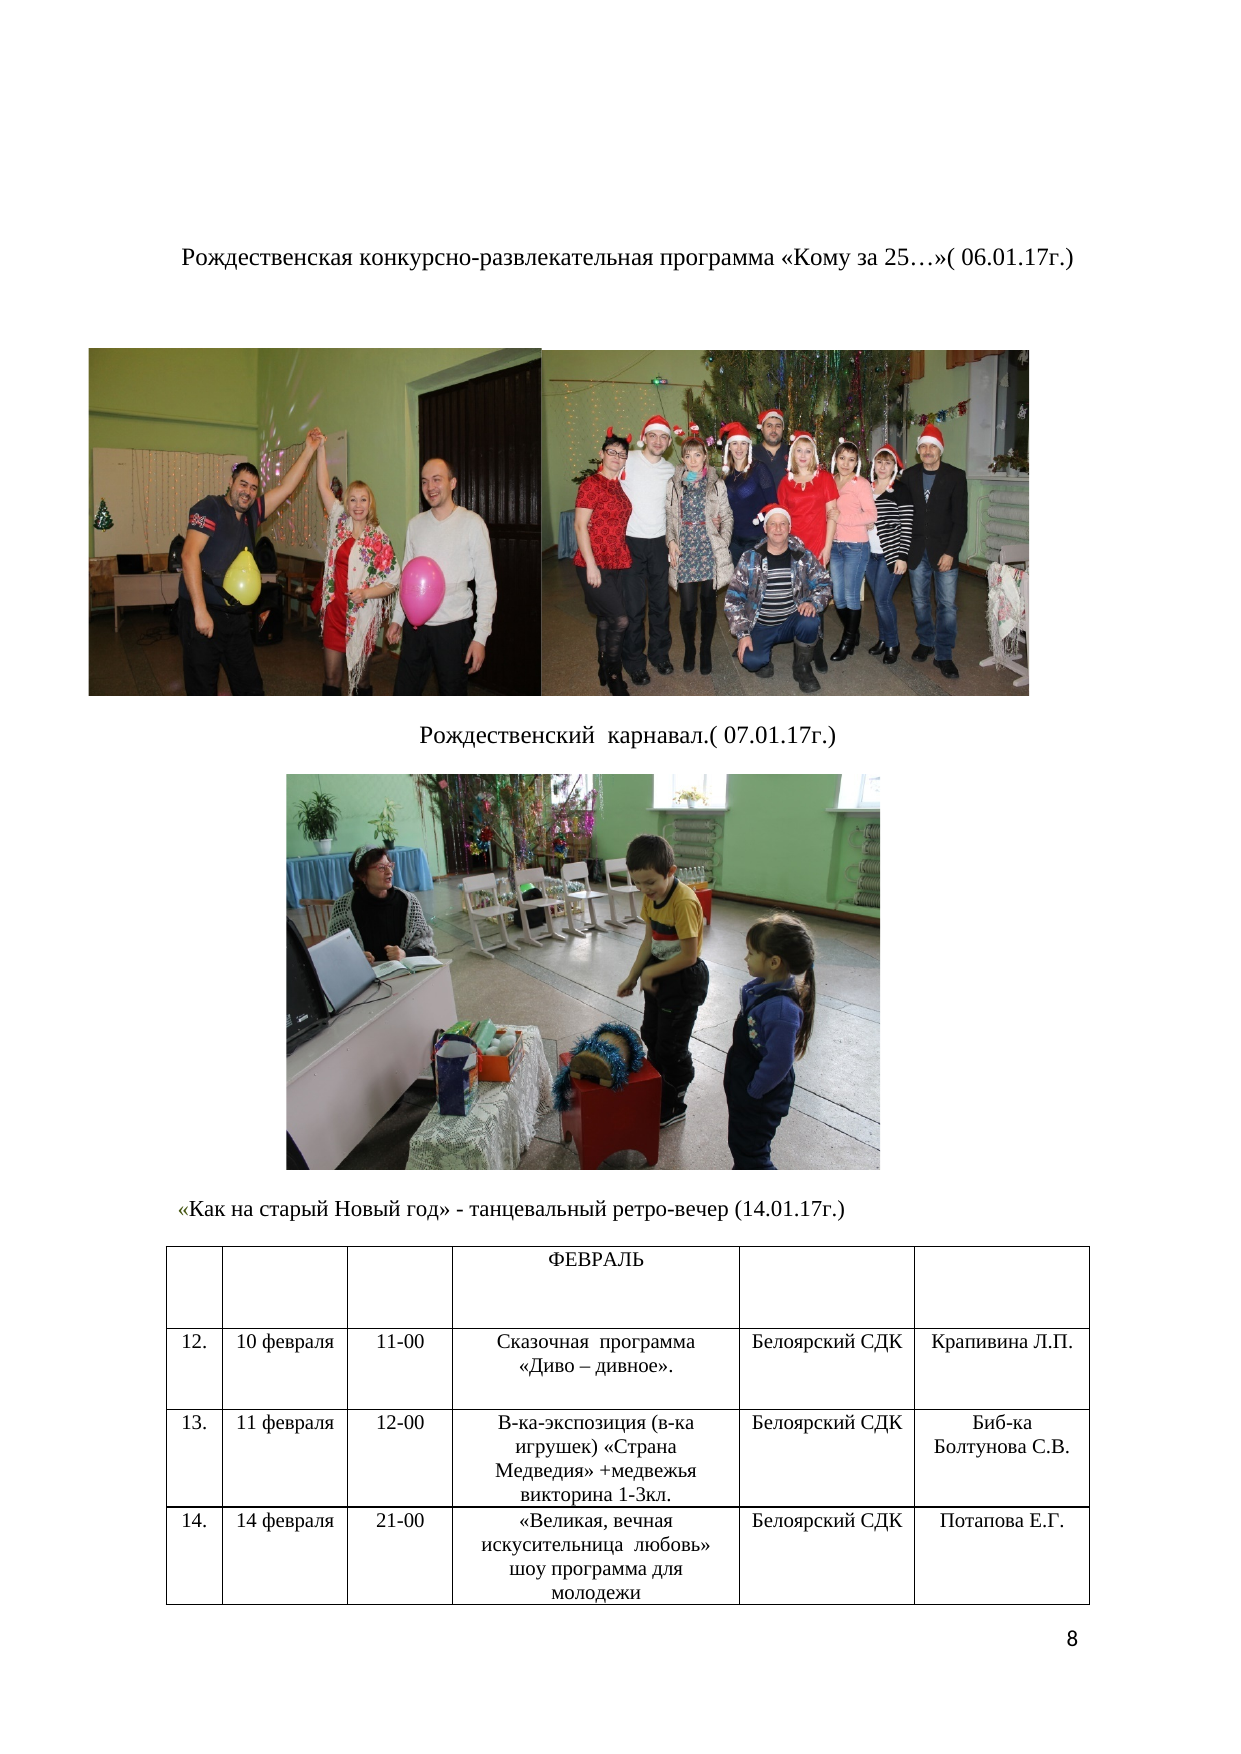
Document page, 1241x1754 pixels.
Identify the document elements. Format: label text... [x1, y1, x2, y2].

table_header ФЕВРАЛЬ [453, 1247, 739, 1327]
table_cell Белоярский СДК [740, 1410, 914, 1506]
picture [88, 348, 1030, 696]
table_header [223, 1247, 347, 1327]
table_cell Крапивина Л.П. [915, 1329, 1089, 1409]
table_cell 12-00 [348, 1410, 452, 1506]
table_cell 14 февраля [223, 1508, 347, 1604]
picture [286, 774, 880, 1170]
table_cell 10 февраля [223, 1329, 347, 1409]
table_cell 14. [167, 1508, 222, 1604]
table_cell 11-00 [348, 1329, 452, 1409]
text Рождественская конкурсно-развлекательная программа «Кому за 25…»( 06.01.17г.) [177, 242, 1078, 270]
table_cell Биб-ка Болтунова С.В. [915, 1410, 1089, 1506]
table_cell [453, 1508, 739, 1604]
table_cell Сказочная программа «Диво – дивное». [453, 1329, 739, 1409]
table_header [348, 1247, 452, 1327]
table_cell 11 февраля [223, 1410, 347, 1506]
table_cell Потапова Е.Г. [915, 1508, 1089, 1604]
table_header [915, 1247, 1089, 1327]
table_cell 13. [167, 1410, 222, 1506]
table_header [167, 1247, 222, 1327]
text Рождественский карнавал.( 07.01.17г.) [177, 720, 1078, 749]
table_header [740, 1247, 914, 1327]
text «Как на старый Новый год» - танцевальный ретро-вечер (14.01.17г.) [177, 1195, 1078, 1221]
table_cell 21-00 [348, 1508, 452, 1604]
table_cell 12. [167, 1329, 222, 1409]
table_cell Белоярский СДК [740, 1329, 914, 1409]
table_cell В-ка-экспозиция (в-ка игрушек) «Страна Медведия» +медвежья викторина 1-3кл. [453, 1410, 739, 1506]
table_cell Белоярский СДК [740, 1508, 914, 1604]
